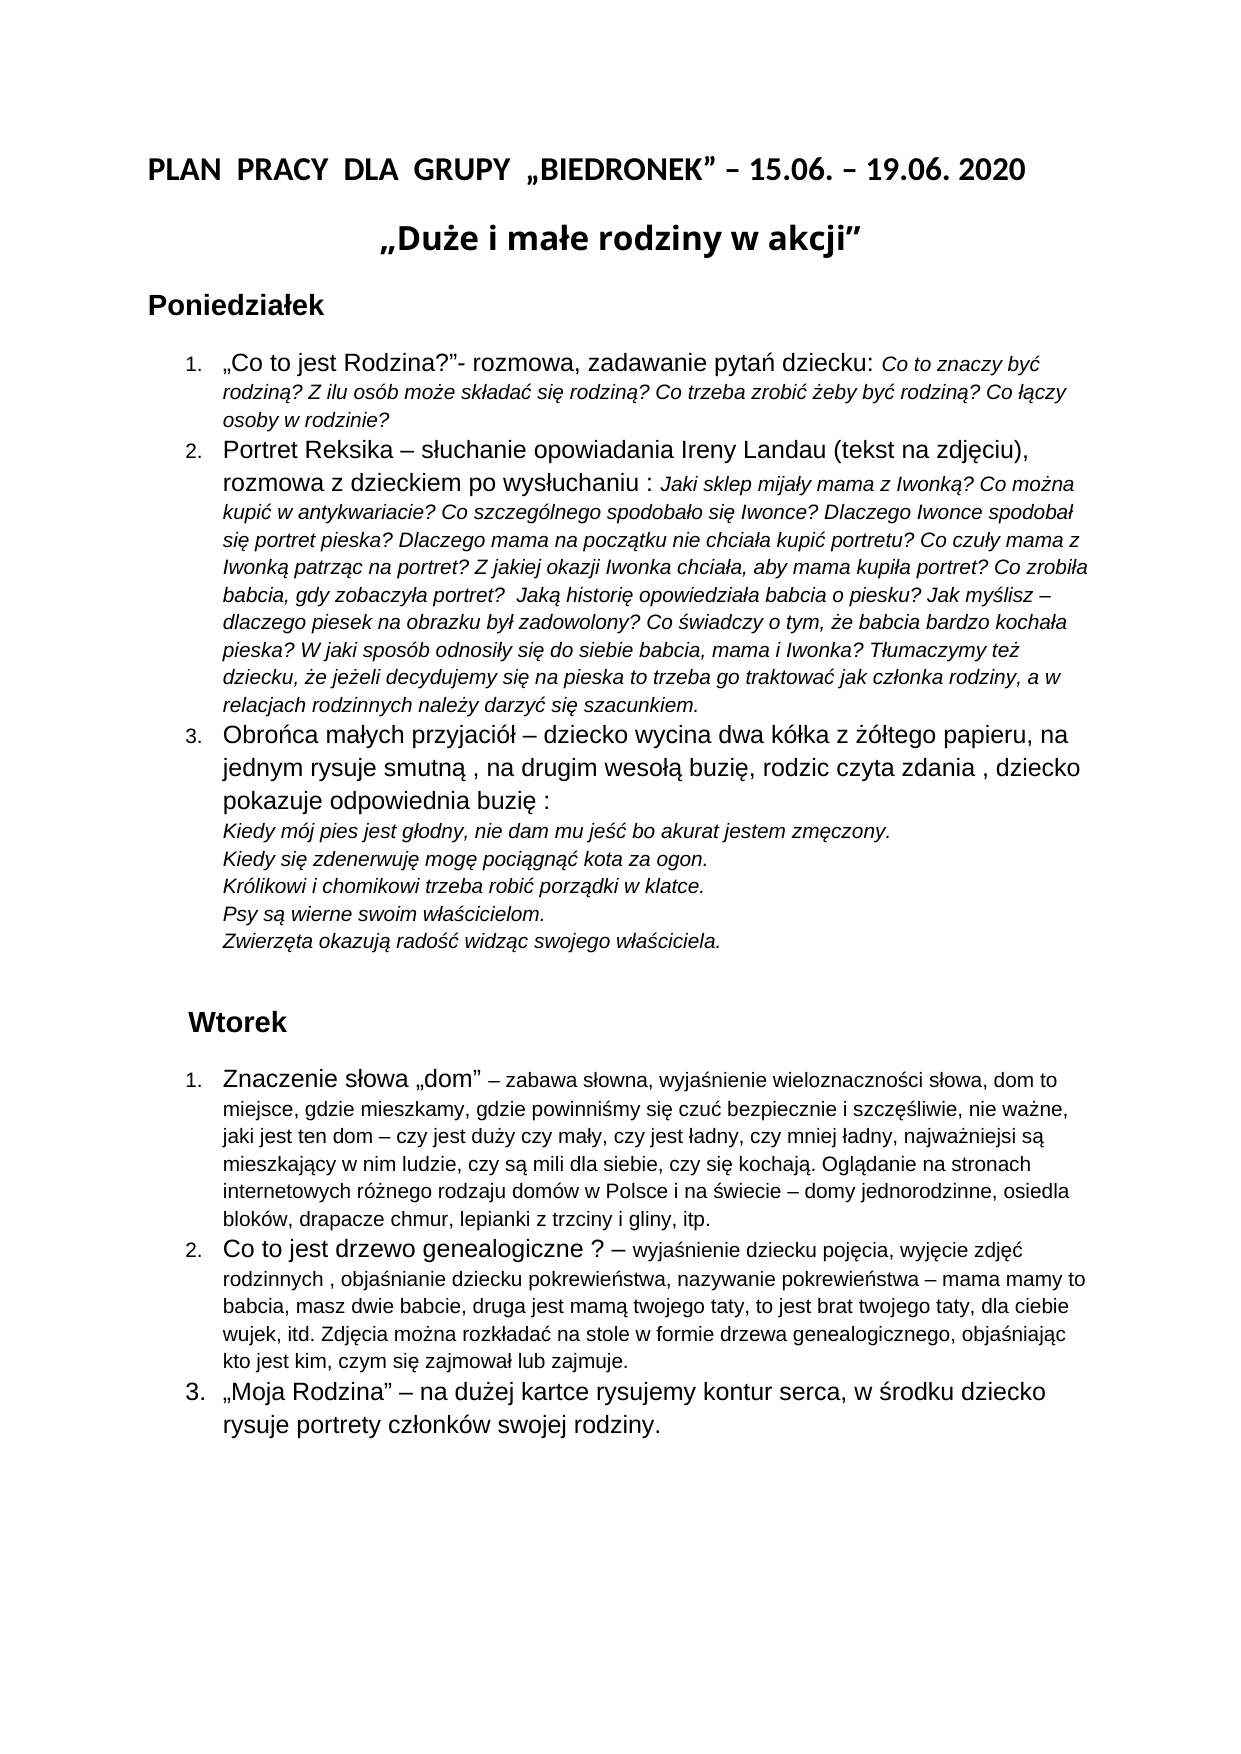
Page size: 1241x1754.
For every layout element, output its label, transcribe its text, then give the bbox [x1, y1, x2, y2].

list „Moja Rodzina” – na dużej kartce rysujemy kontur serca, w środku dziecko rysuje portrety członków swojej rodziny. [185, 1377, 1093, 1438]
list Królikowi i chomikowi trzeba robić porządki w klatce. [223, 874, 1093, 898]
list Kiedy się zdenerwuję mogę pociągnąć kota za ogon. [223, 847, 1093, 871]
list Kiedy mój pies jest głodny, nie dam mu jeść bo akurat jestem zmęczony. [223, 819, 1093, 843]
list Znaczenie słowa „dom” – zabawa słowna, wyjaśnienie wieloznaczności słowa, dom to miejsce, gdzie mieszkamy, gdzie powinniśmy się czuć bezpiecznie i szczęśliwie, nie ważne, jaki jest ten dom – czy jest duży czy mały, czy jest ładny, czy mniej ładny, najważniejsi są mieszkający w nim ludzie, czy są mili dla siebie, czy się kochają. Oglądanie na stronach internetowych różnego rodzaju domów w Polsce i na świecie – domy jednorodzinne, osiedla bloków, drapacze chmur, lepianki z trzciny i gliny, itp. [185, 1064, 1093, 1231]
text Poniedziałek [148, 288, 1093, 322]
list „Co to jest Rodzina?”- rozmowa, zadawanie pytań dziecku: Co to znaczy być rodziną? Z ilu osób może składać się rodziną? Co trzeba zrobić żeby być rodziną? Co łączy osoby w rodzinie? [185, 348, 1093, 431]
list Zwierzęta okazują radość widząc swojego właściciela. [223, 929, 1093, 953]
list Psy są wierne swoim właścicielom. [223, 902, 1093, 926]
text Wtorek [148, 1005, 1093, 1039]
text PLAN PRACY DLA GRUPY „BIEDRONEK” – 15.06. – 19.06. 2020 [148, 148, 1093, 188]
list Co to jest drzewo genealogiczne ? – wyjaśnienie dziecku pojęcia, wyjęcie zdjęć rodzinnych , objaśnianie dziecku pokrewieństwa, nazywanie pokrewieństwa – mama mamy to babcia, masz dwie babcie, druga jest mamą twojego taty, to jest brat twojego taty, dla ciebie wujek, itd. Zdjęcia można rozkładać na stole w formie drzewa genealogicznego, objaśniając kto jest kim, czym się zajmował lub zajmuje. [185, 1234, 1093, 1373]
list Obrońca małych przyjaciół – dziecko wycina dwa kółka z żółtego papieru, na jednym rysuje smutną , na drugim wesołą buzię, rodzic czyta zdania , dziecko pokazuje odpowiednia buzię : [185, 720, 1093, 815]
list Portret Reksika – słuchanie opowiadania Ireny Landau (tekst na zdjęciu), rozmowa z dzieckiem po wysłuchaniu : Jaki sklep mijały mama z Iwonką? Co można kupić w antykwariacie? Co szczególnego spodobało się Iwonce? Dlaczego Iwonce spodobał się portret pieska? Dlaczego mama na początku nie chciała kupić portretu? Co czuły mama z Iwonką patrząc na portret? Z jakiej okazji Iwonka chciała, aby mama kupiła portret? Co zrobiła babcia, gdy zobaczyła portret? Jaką historię opowiedziała babcia o piesku? Jak myślisz – dlaczego piesek na obrazku był zadowolony? Co świadczy o tym, że babcia bardzo kochała pieska? W jaki sposób odnosiły się do siebie babcia, mama i Iwonka? Tłumaczymy też dziecku, że jeżeli decydujemy się na pieska to trzeba go traktować jak członka rodziny, a w relacjach rodzinnych należy darzyć się szacunkiem. [185, 435, 1093, 717]
text „Duże i małe rodziny w akcji” [148, 215, 1093, 261]
